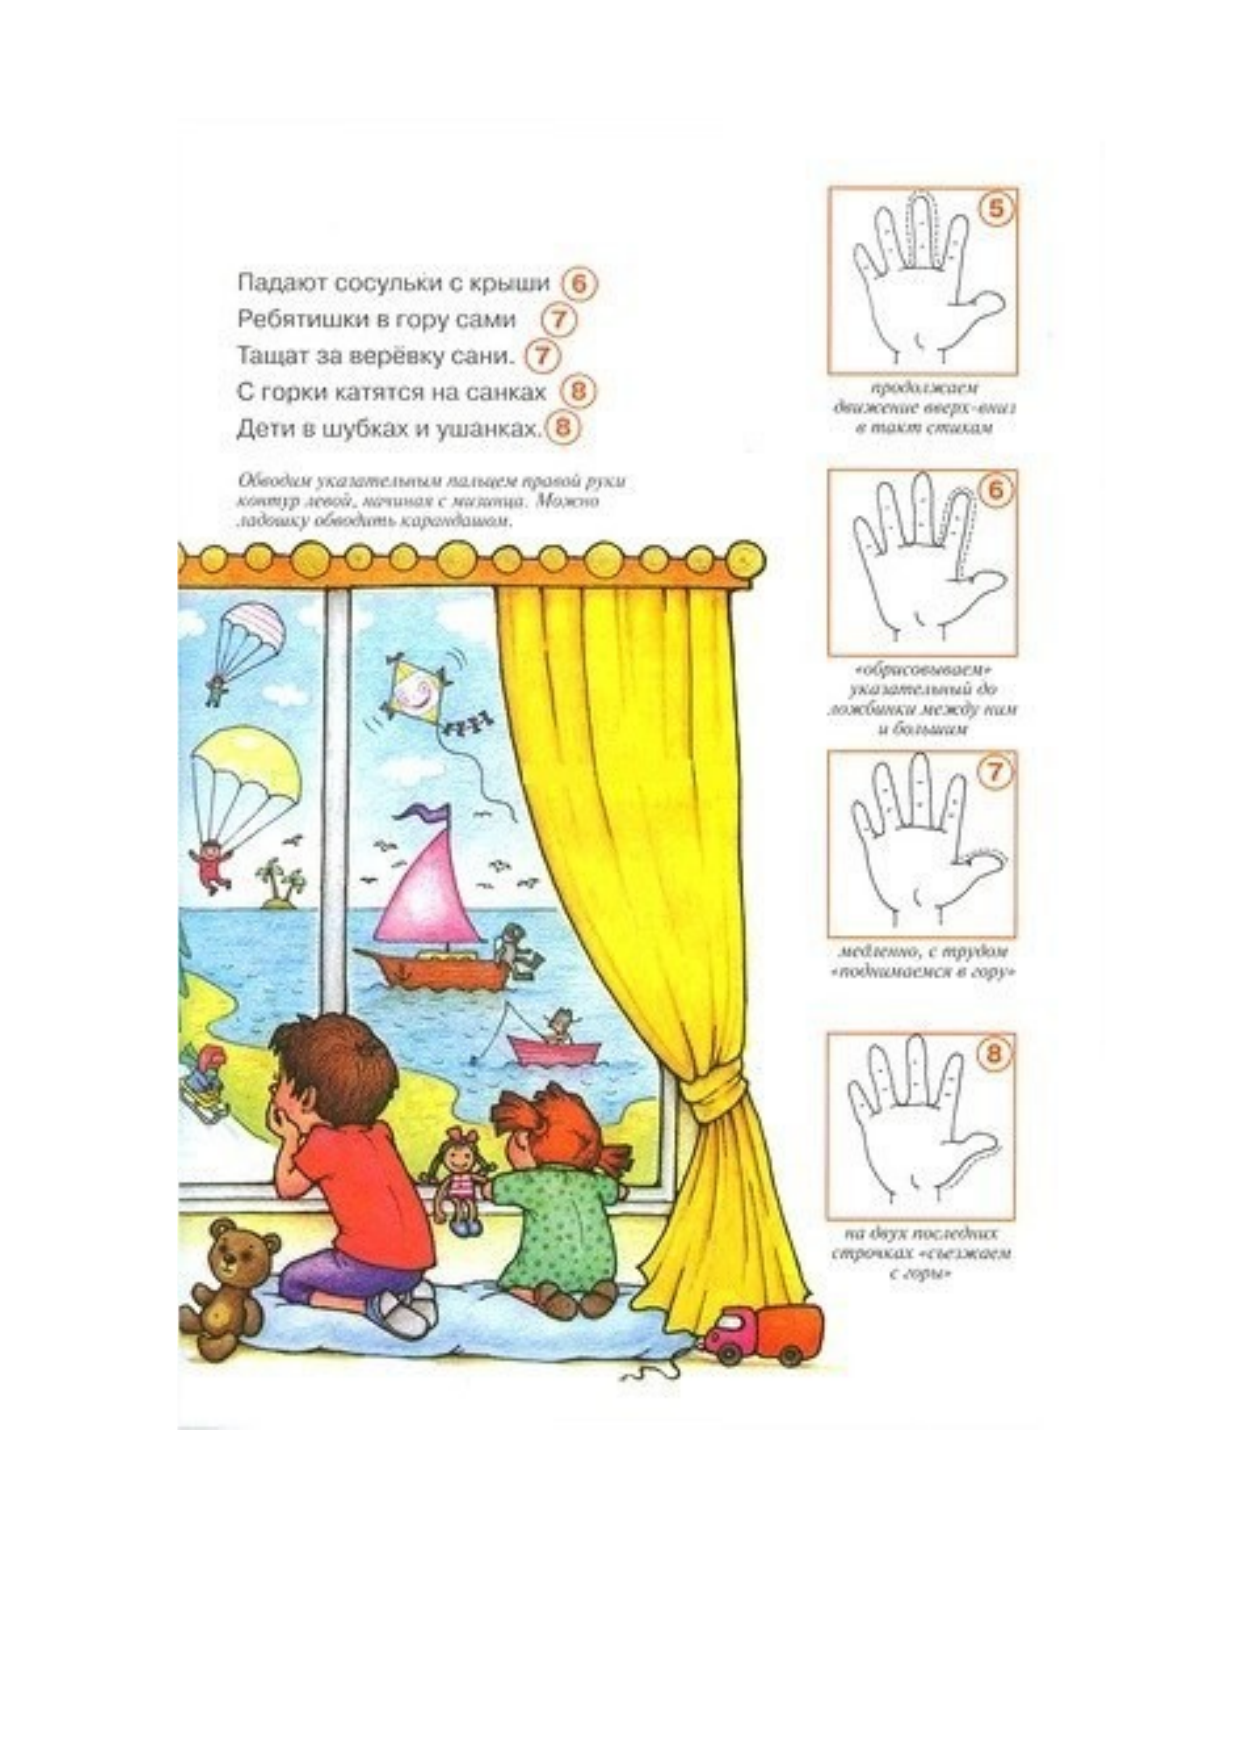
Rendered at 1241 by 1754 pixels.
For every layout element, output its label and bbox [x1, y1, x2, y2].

picture [177, 118, 1106, 1430]
